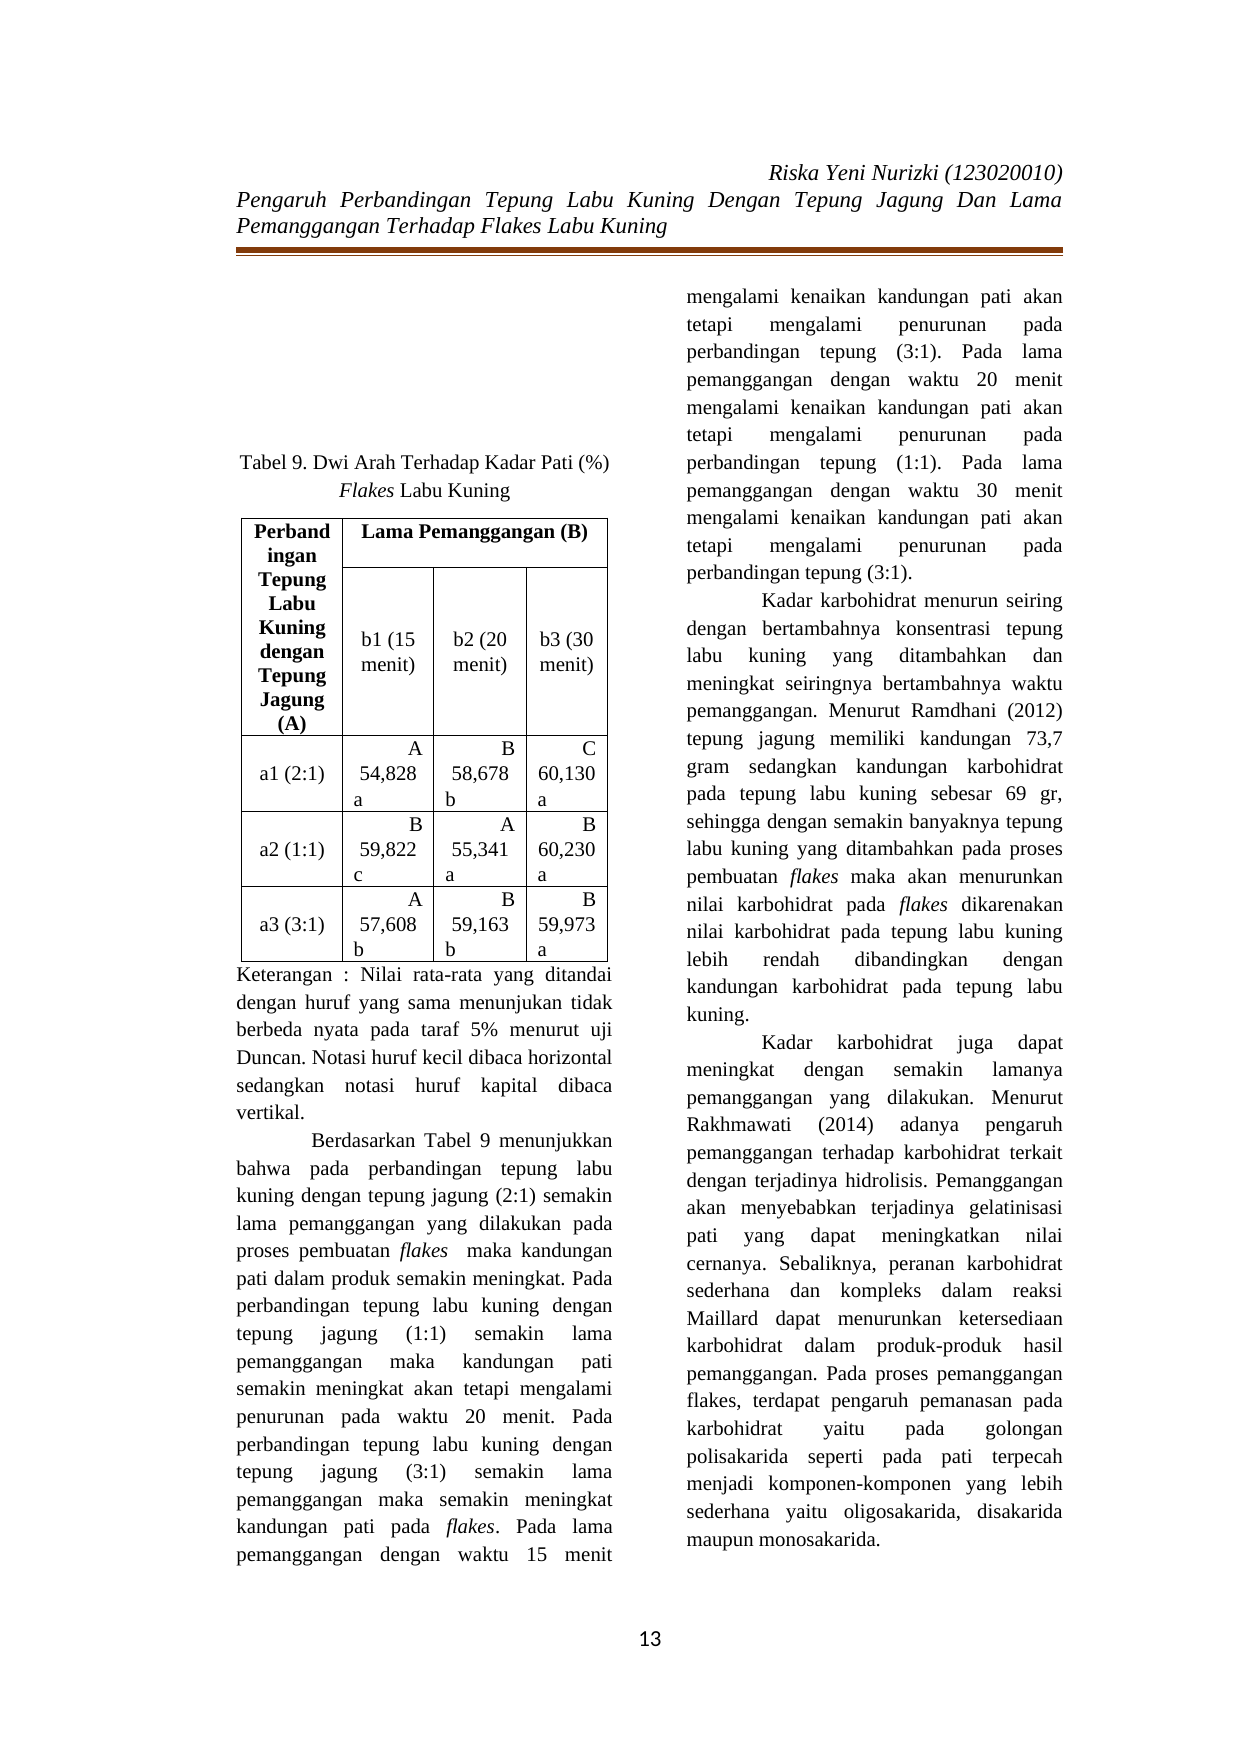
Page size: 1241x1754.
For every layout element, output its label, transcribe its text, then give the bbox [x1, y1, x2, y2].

table_cell a [527, 861, 607, 886]
table_header Lama Pemanggangan (B) [343, 519, 607, 567]
table_cell 57,608 [343, 911, 433, 936]
text Berdasarkan Tabel 9 menunjukkan bahwa pada perbandingan tepung labu kuning dengan tepung jagung (2:1) semakin lama pemanggangan yang dilakukan pada proses pembuatan flakes maka kandungan pati dalam produk semakin meningkat. Pada perbandingan tepung labu kuning dengan tepung jagung (1:1) semakin lama pemanggangan maka kandungan pati semakin meningkat akan tetapi mengalami penurunan pada waktu 20 menit. Pada perbandingan tepung labu kuning dengan tepung jagung (3:1) semakin lama pemanggangan maka semakin meningkat kandungan pati pada flakes. Pada lama pemanggangan dengan waktu 15 menit mengalami kenaikan kandungan pati akan tetapi mengalami penurunan pada perbandingan tepung (3:1). Pada lama pemanggangan dengan waktu 20 menit mengalami kenaikan kandungan pati akan tetapi mengalami penurunan pada perbandingan tepung (1:1). Pada lama pemanggangan dengan waktu 30 menit mengalami kenaikan kandungan pati akan tetapi mengalami penurunan pada perbandingan tepung (3:1). [236, 1128, 613, 1566]
table_cell 60,130 [527, 760, 607, 785]
table_cell B [527, 812, 607, 836]
table_cell b [434, 785, 526, 811]
table_cell 59,822 [343, 836, 433, 861]
table_cell 55,341 [434, 836, 526, 861]
table_cell a [527, 936, 607, 961]
table_cell B [434, 887, 526, 911]
table_cell A [434, 812, 526, 836]
table_cell 54,828 [343, 760, 433, 785]
table_cell a1 (2:1) [242, 736, 342, 811]
table_cell a2 (1:1) [242, 812, 342, 886]
table_cell b3 (30 menit) [527, 568, 607, 735]
table_cell b1 (15 menit) [343, 568, 433, 735]
table_cell a3 (3:1) [242, 887, 342, 961]
text Kadar karbohidrat menurun seiring dengan bertambahnya konsentrasi tepung labu kuning yang ditambahkan dan meningkat seiringnya bertambahnya waktu pemanggangan. Menurut Ramdhani (2012) tepung jagung memiliki kandungan 73,7 gram sedangkan kandungan karbohidrat pada tepung labu kuning sebesar 69 gr, sehingga dengan semakin banyaknya tepung labu kuning yang ditambahkan pada proses pembuatan flakes maka akan menurunkan nilai karbohidrat pada flakes dikarenakan nilai karbohidrat pada tepung labu kuning lebih rendah dibandingkan dengan kandungan karbohidrat pada tepung labu kuning. [686, 588, 1063, 1026]
table_cell b [343, 936, 433, 961]
table_cell B [343, 812, 433, 836]
table_cell 59,163 [434, 911, 526, 936]
text Kadar karbohidrat juga dapat meningkat dengan semakin lamanya pemanggangan yang dilakukan. Menurut Rakhmawati (2014) adanya pengaruh pemanggangan terhadap karbohidrat terkait dengan terjadinya hidrolisis. Pemanggangan akan menyebabkan terjadinya gelatinisasi pati yang dapat meningkatkan nilai cernanya. Sebaliknya, peranan karbohidrat sederhana dan kompleks dalam reaksi Maillard dapat menurunkan ketersediaan karbohidrat dalam produk-produk hasil pemanggangan. Pada proses pemanggangan flakes, terdapat pengaruh pemanasan pada karbohidrat yaitu pada golongan polisakarida seperti pada pati terpecah menjadi komponen-komponen yang lebih sederhana yaitu oligosakarida, disakarida maupun monosakarida. [686, 1029, 1063, 1551]
table_cell c [343, 861, 433, 886]
table_cell a [434, 861, 526, 886]
table_cell b [434, 936, 526, 961]
text Tabel 9. Dwi Arah Terhadap Kadar Pati (%) Flakes Labu Kuning [236, 450, 613, 502]
table_cell C [527, 736, 607, 760]
table_cell a [343, 785, 433, 811]
table_cell 59,973 [527, 911, 607, 936]
table_cell A [343, 887, 433, 911]
table_cell B [527, 887, 607, 911]
table_cell 58,678 [434, 760, 526, 785]
text Keterangan : Nilai rata-rata yang ditandai dengan huruf yang sama menunjukan tidak berbeda nyata pada taraf 5% menurut uji Duncan. Notasi huruf kecil dibaca horizontal sedangkan notasi huruf kapital dibaca vertikal. [236, 962, 613, 1124]
text Berdasarkan Tabel 9 menunjukkan bahwa pada perbandingan tepung labu kuning dengan tepung jagung (2:1) semakin lama pemanggangan yang dilakukan pada proses pembuatan flakes maka kandungan pati dalam produk semakin meningkat. Pada perbandingan tepung labu kuning dengan tepung jagung (1:1) semakin lama pemanggangan maka kandungan pati semakin meningkat akan tetapi mengalami penurunan pada waktu 20 menit. Pada perbandingan tepung labu kuning dengan tepung jagung (3:1) semakin lama pemanggangan maka semakin meningkat kandungan pati pada flakes. Pada lama pemanggangan dengan waktu 15 menit mengalami kenaikan kandungan pati akan tetapi mengalami penurunan pada perbandingan tepung (3:1). Pada lama pemanggangan dengan waktu 20 menit mengalami kenaikan kandungan pati akan tetapi mengalami penurunan pada perbandingan tepung (1:1). Pada lama pemanggangan dengan waktu 30 menit mengalami kenaikan kandungan pati akan tetapi mengalami penurunan pada perbandingan tepung (3:1). [686, 284, 1063, 584]
table_cell A [343, 736, 433, 760]
table_cell a [527, 785, 607, 811]
table_cell B [434, 736, 526, 760]
table_cell 60,230 [527, 836, 607, 861]
table_header Perbandingan Tepung Labu Kuning dengan Tepung Jagung (A) [242, 519, 342, 735]
table_cell b2 (20 menit) [434, 568, 526, 735]
